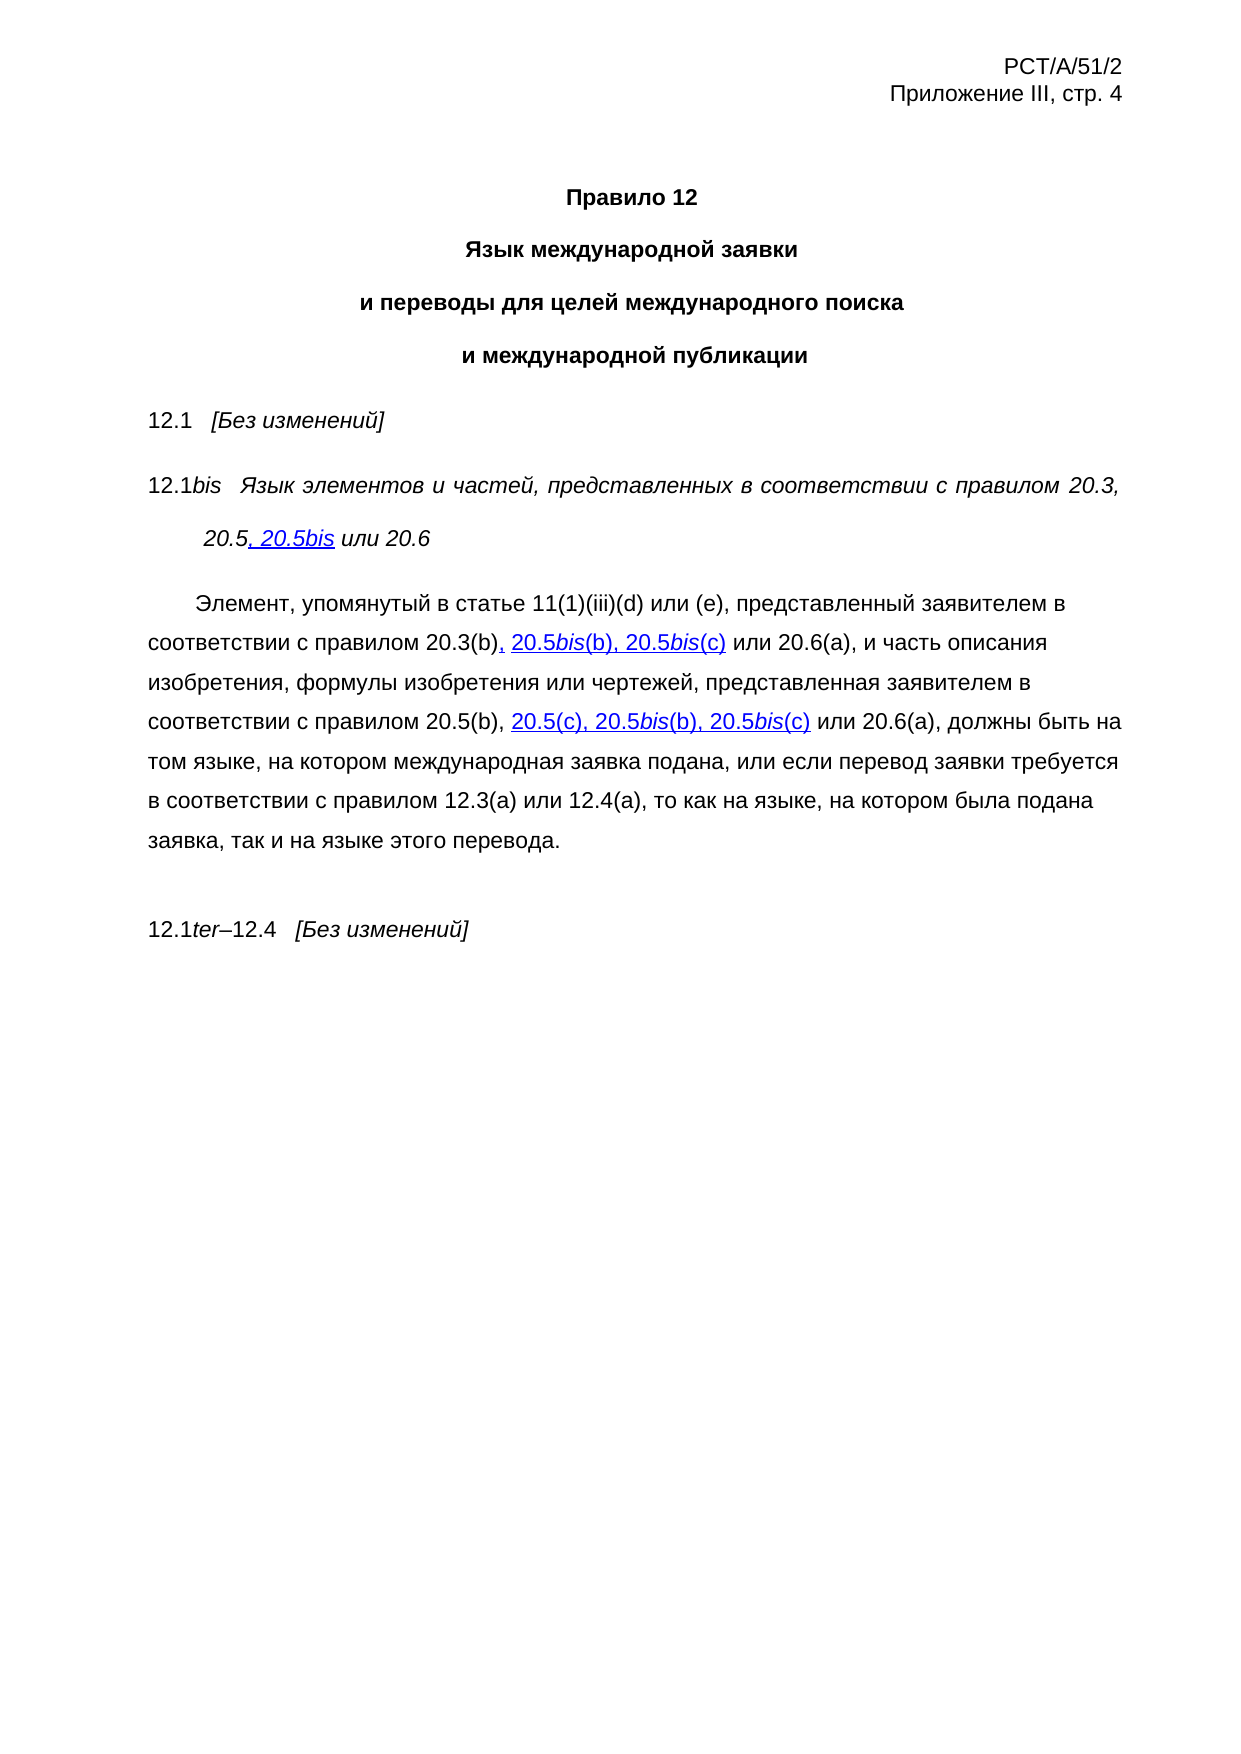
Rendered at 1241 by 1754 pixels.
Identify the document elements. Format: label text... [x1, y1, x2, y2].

text Элемент, упомянутый в статье 11(1)(iii)(d) или (e), представленный заявителем в соответствии с правилом 20.3(b), 20.5bis(b), 20.5bis(c) или 20.6(a), и часть описания изобретения, формулы изобретения или чертежей, представленная заявителем в соответствии с правилом 20.5(b), 20.5(c), 20.5bis(b), 20.5bis(c) или 20.6(a), должны быть на том языке, на котором международная заявка подана, или если перевод заявки требуется в соответствии с правилом 12.3(a) или 12.4(a), то как на языке, на котором была подана заявка, так и на языке этого перевода. [148, 590, 1122, 853]
text 12.1bis Язык элементов и частей, представленных в соответствии с правилом 20.3, 20.5, 20.5bis или 20.6 [148, 472, 1122, 551]
title Правило 12 Язык международной заявки и переводы для целей международного поиска и международной публикации [148, 183, 1122, 368]
text 12.1ter–12.4 [Без изменений] [148, 916, 1122, 942]
text 12.1 [Без изменений] [148, 407, 1122, 433]
